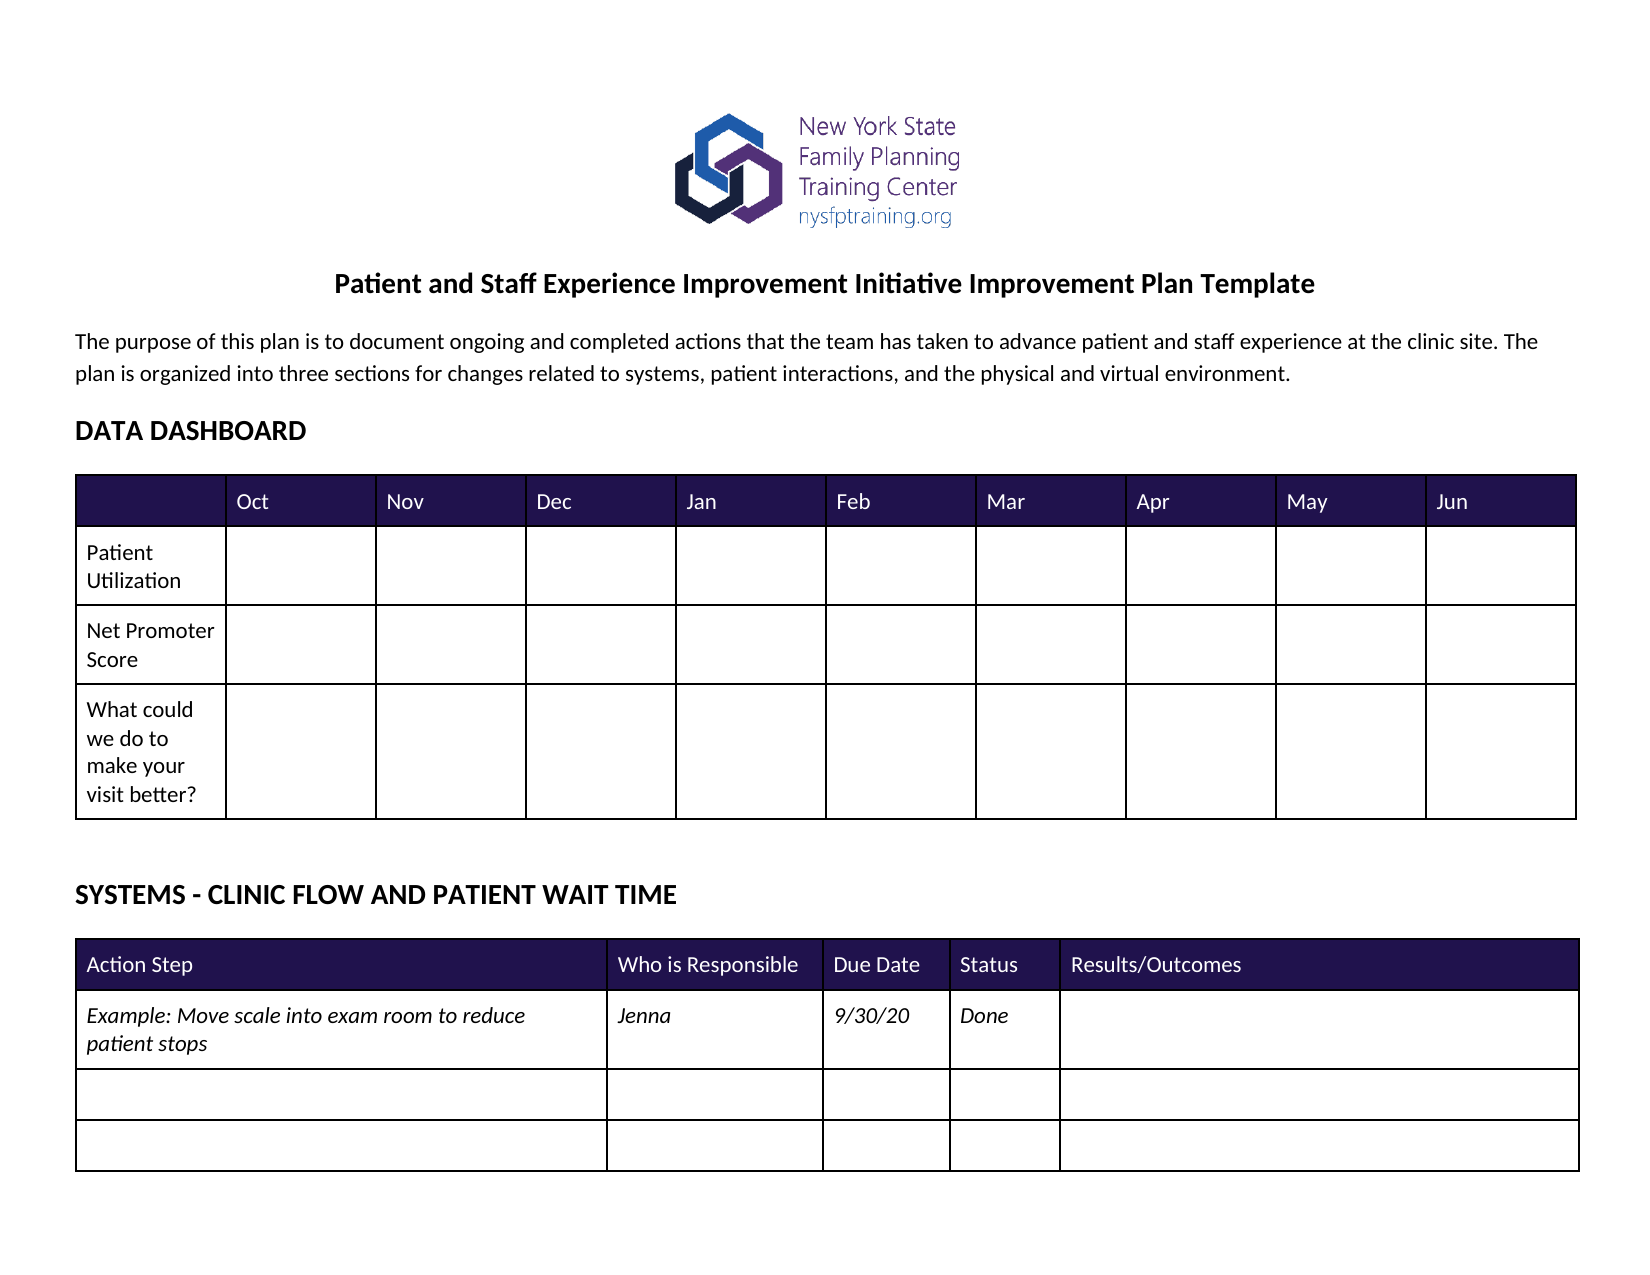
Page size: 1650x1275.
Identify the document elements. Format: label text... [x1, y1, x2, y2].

table_cell Net Promoter Score [77, 606, 225, 683]
table_header Status [951, 940, 1059, 989]
picture [674, 103, 976, 241]
table_header Dec [527, 476, 675, 525]
table_cell Example: Move scale into exam room to reduce patient stops [77, 991, 606, 1068]
table_cell [1061, 1121, 1578, 1169]
table_cell [1427, 685, 1575, 818]
table_cell [377, 527, 525, 604]
table_cell [377, 606, 525, 683]
table_header Results/Outcomes [1061, 940, 1578, 989]
text DATA DASHBOARD [75, 412, 1575, 448]
table_cell [677, 527, 825, 604]
table_header Mar [977, 476, 1125, 525]
table_cell [977, 606, 1125, 683]
table_cell [824, 1121, 949, 1169]
table_cell [377, 685, 525, 818]
table_cell [827, 606, 975, 683]
table_header Apr [1127, 476, 1275, 525]
table_cell 9/30/20 [824, 991, 949, 1068]
table_cell [1427, 527, 1575, 604]
table_cell [1427, 606, 1575, 683]
table_header Jan [677, 476, 825, 525]
table_cell What could we do to make your visit better? [77, 685, 225, 818]
table_cell Patient Utilization [77, 527, 225, 604]
table_cell [951, 1070, 1059, 1119]
table_header Oct [227, 476, 375, 525]
table_cell [1061, 1070, 1578, 1119]
table_cell Done [951, 991, 1059, 1068]
table_cell [824, 1070, 949, 1119]
table_cell Jenna [608, 991, 822, 1068]
table_cell [977, 685, 1125, 818]
table_cell [527, 606, 675, 683]
table_cell [1277, 606, 1425, 683]
table_cell [227, 685, 375, 818]
table_header Nov [377, 476, 525, 525]
text Patient and Staff Experience Improvement Initiative Improvement Plan Template [75, 266, 1575, 301]
table_header [77, 476, 225, 525]
table_cell [227, 606, 375, 683]
table_cell [608, 1070, 822, 1119]
table_cell [1127, 606, 1275, 683]
text SYSTEMS - CLINIC FLOW AND PATIENT WAIT TIME [75, 876, 1575, 912]
table_cell [1277, 685, 1425, 818]
table_cell [677, 606, 825, 683]
table_cell [527, 685, 675, 818]
table_header Jun [1427, 476, 1575, 525]
table_cell [827, 527, 975, 604]
table_cell [527, 527, 675, 604]
table_cell [977, 527, 1125, 604]
table_cell [1127, 685, 1275, 818]
table_header Who is Responsible [608, 940, 822, 989]
table_cell [77, 1121, 606, 1169]
table_cell [77, 1070, 606, 1119]
text The purpose of this plan is to document ongoing and completed actions that the team has taken to advance patient and staff experience at the clinic site. The plan is organized into three sections for changes related to systems, patient interactions, and the physical and virtual environment. [75, 327, 1575, 387]
table_cell [1277, 527, 1425, 604]
table_header May [1277, 476, 1425, 525]
table_cell [1127, 527, 1275, 604]
table_cell [227, 527, 375, 604]
table_cell [608, 1121, 822, 1169]
table_header Due Date [824, 940, 949, 989]
table_cell [677, 685, 825, 818]
table_cell [951, 1121, 1059, 1169]
table_header Feb [827, 476, 975, 525]
table_cell [827, 685, 975, 818]
table_cell [1061, 991, 1578, 1068]
table_header Action Step [77, 940, 606, 989]
